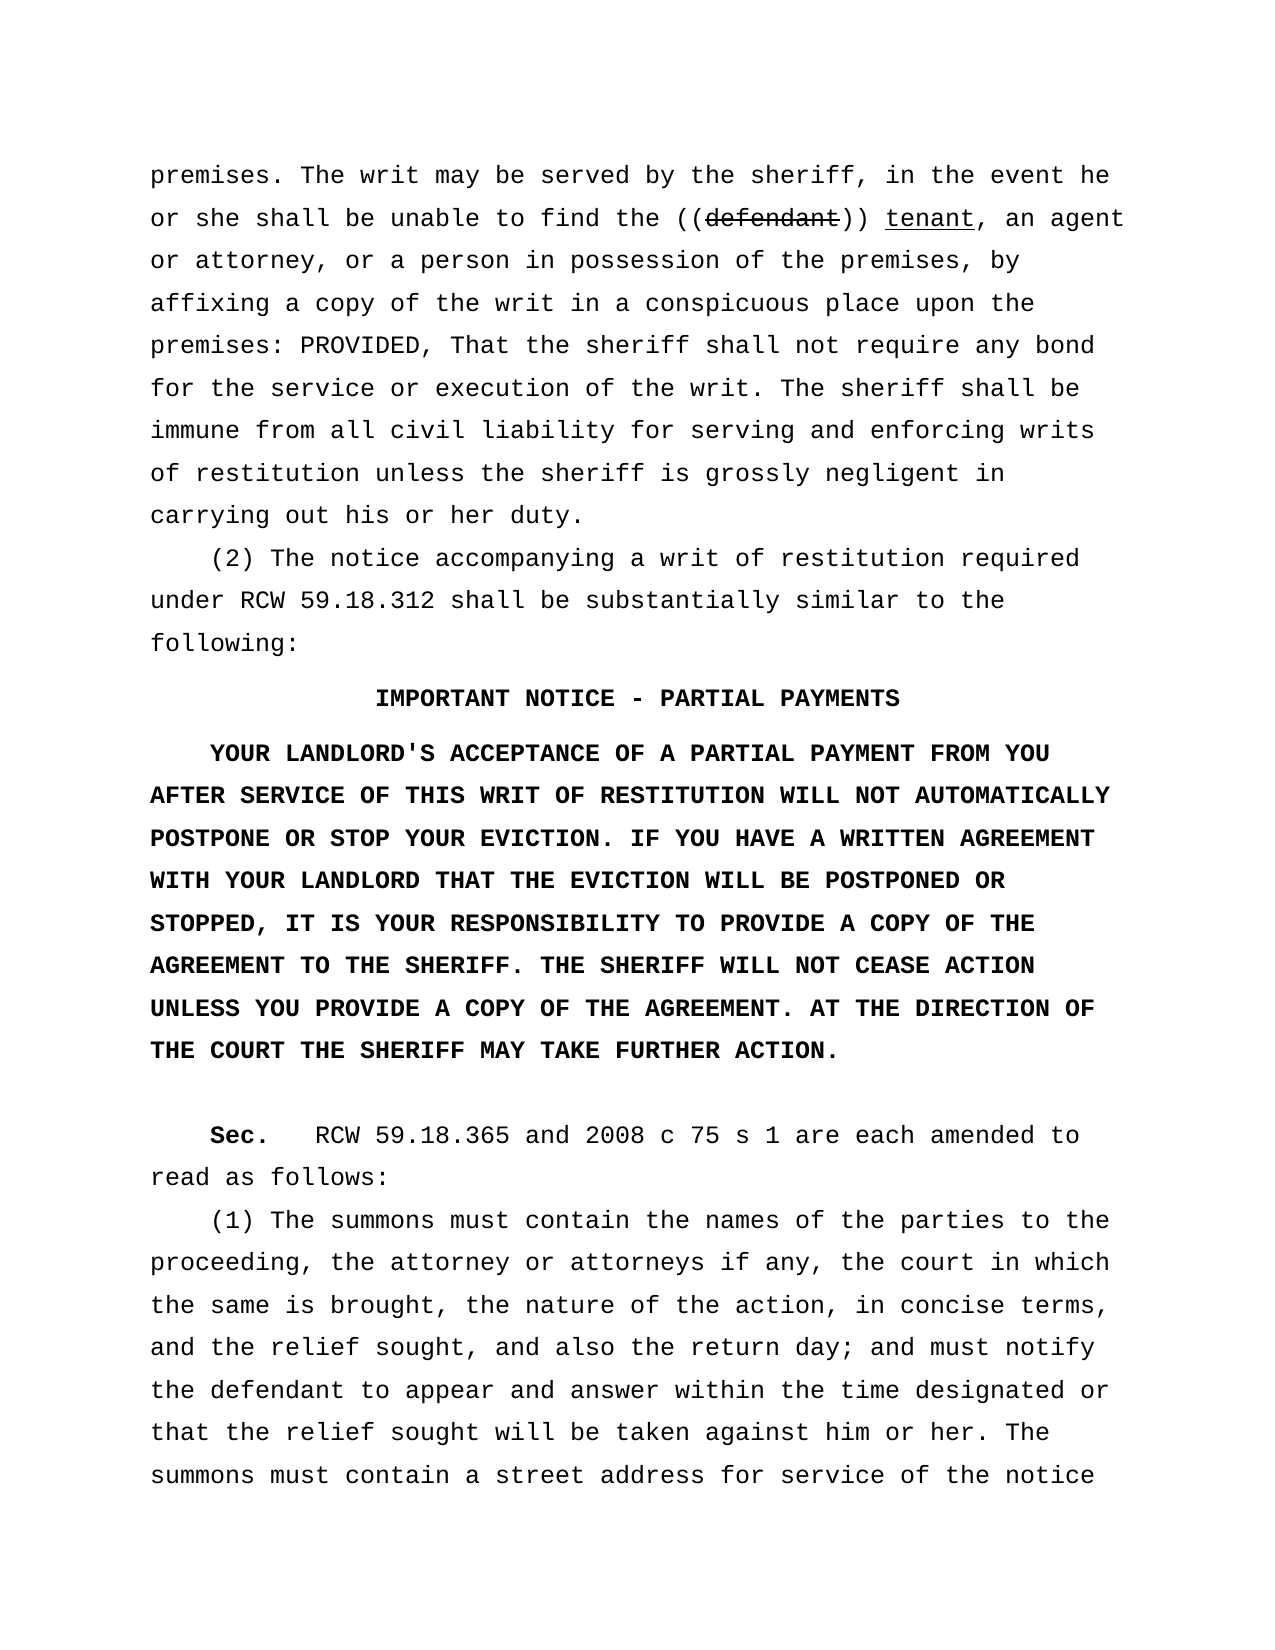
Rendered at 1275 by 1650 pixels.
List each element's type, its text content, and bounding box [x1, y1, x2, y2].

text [150, 1194, 1125, 1492]
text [150, 150, 1125, 532]
text IMPORTANT NOTICE - PARTIAL PAYMENTS [150, 672, 1125, 715]
text (2) The notice accompanying a writ of restitution required under RCW 59.18.312 shall be substantially similar to the following: [150, 532, 1125, 660]
text Sec. RCW 59.18.365 and 2008 c 75 s 1 are each amended to read as follows: [150, 1109, 1125, 1194]
text YOUR LANDLORD'S ACCEPTANCE OF A PARTIAL PAYMENT FROM YOU AFTER SERVICE OF THIS WRIT OF RESTITUTION WILL NOT AUTOMATICALLY POSTPONE OR STOP YOUR EVICTION. IF YOU HAVE A WRITTEN AGREEMENT WITH YOUR LANDLORD THAT THE EVICTION WILL BE POSTPONED OR STOPPED, IT IS YOUR RESPONSIBILITY TO PROVIDE A COPY OF THE AGREEMENT TO THE SHERIFF. THE SHERIFF WILL NOT CEASE ACTION UNLESS YOU PROVIDE A COPY OF THE AGREEMENT. AT THE DIRECTION OF THE COURT THE SHERIFF MAY TAKE FURTHER ACTION. [150, 727, 1125, 1067]
